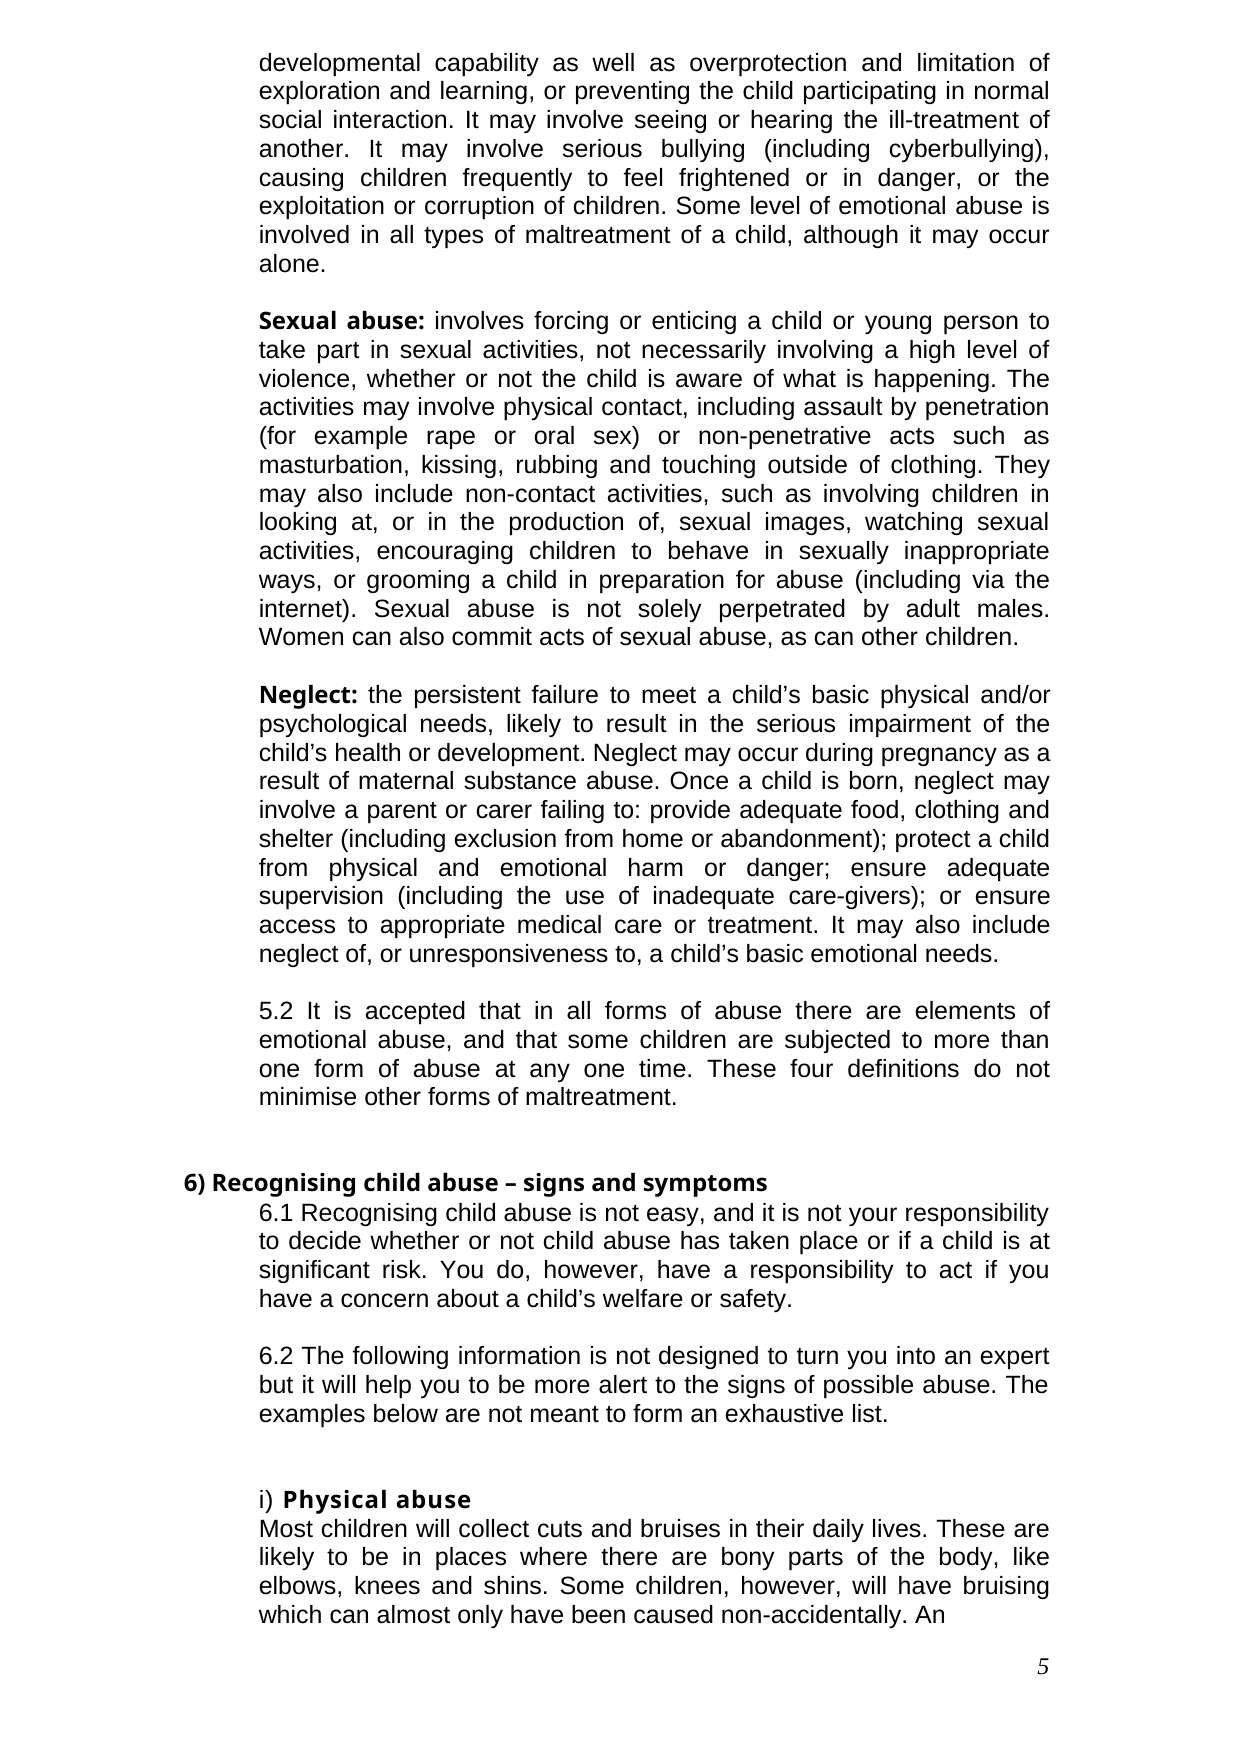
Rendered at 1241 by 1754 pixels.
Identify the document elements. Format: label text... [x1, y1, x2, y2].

text Neglect: the persistent failure to meet a child’s basic physical and/or psychological needs, likely to result in the serious impairment of the child’s health or development. Neglect may occur during pregnancy as a result of maternal substance abuse. Once a child is born, neglect may involve a parent or carer failing to: provide adequate food, clothing and shelter (including exclusion from home or abandonment); protect a child from physical and emotional harm or danger; ensure adequate supervision (including the use of inadequate care-givers); or ensure access to appropriate medical care or treatment. It may also include neglect of, or unresponsiveness to, a child’s basic emotional needs. [258, 681, 1051, 968]
text 5 [183, 1653, 1051, 1680]
text 6.2 The following information is not designed to turn you into an expert but it will help you to be more alert to the signs of possible abuse. The examples below are not meant to form an exhaustive list. [258, 1342, 1051, 1428]
text 6.1 Recognising child abuse is not easy, and it is not your responsibility to decide whether or not child abuse has taken place or if a child is at significant risk. You do, however, have a responsibility to act if you have a concern about a child’s welfare or safety. [258, 1198, 1051, 1313]
text 6) Recognising child abuse – signs and symptoms [183, 1168, 1051, 1197]
text 5.2 It is accepted that in all forms of abuse there are elements of emotional abuse, and that some children are subjected to more than one form of abuse at any one time. These four definitions do not minimise other forms of maltreatment. [258, 997, 1051, 1112]
text i) Physical abuse [258, 1486, 1051, 1514]
text developmental capability as well as overprotection and limitation of exploration and learning, or preventing the child participating in normal social interaction. It may involve seeing or hearing the ill-treatment of another. It may involve serious bullying (including cyberbullying), causing children frequently to feel frightened or in danger, or the exploitation or corruption of children. Some level of emotional abuse is involved in all types of maltreatment of a child, although it may occur alone. [258, 48, 1051, 278]
text Most children will collect cuts and bruises in their daily lives. These are likely to be in places where there are bony parts of the body, like elbows, knees and shins. Some children, however, will have bruising which can almost only have been caused non-accidentally. An [258, 1514, 1051, 1629]
text Sexual abuse: involves forcing or enticing a child or young person to take part in sexual activities, not necessarily involving a high level of violence, whether or not the child is aware of what is happening. The activities may involve physical contact, including assault by penetration (for example rape or oral sex) or non-penetrative acts such as masturbation, kissing, rubbing and touching outside of clothing. They may also include non-contact activities, such as involving children in looking at, or in the production of, sexual images, watching sexual activities, encouraging children to behave in sexually inappropriate ways, or grooming a child in preparation for abuse (including via the internet). Sexual abuse is not solely perpetrated by adult males. Women can also commit acts of sexual abuse, as can other children. [258, 307, 1051, 652]
